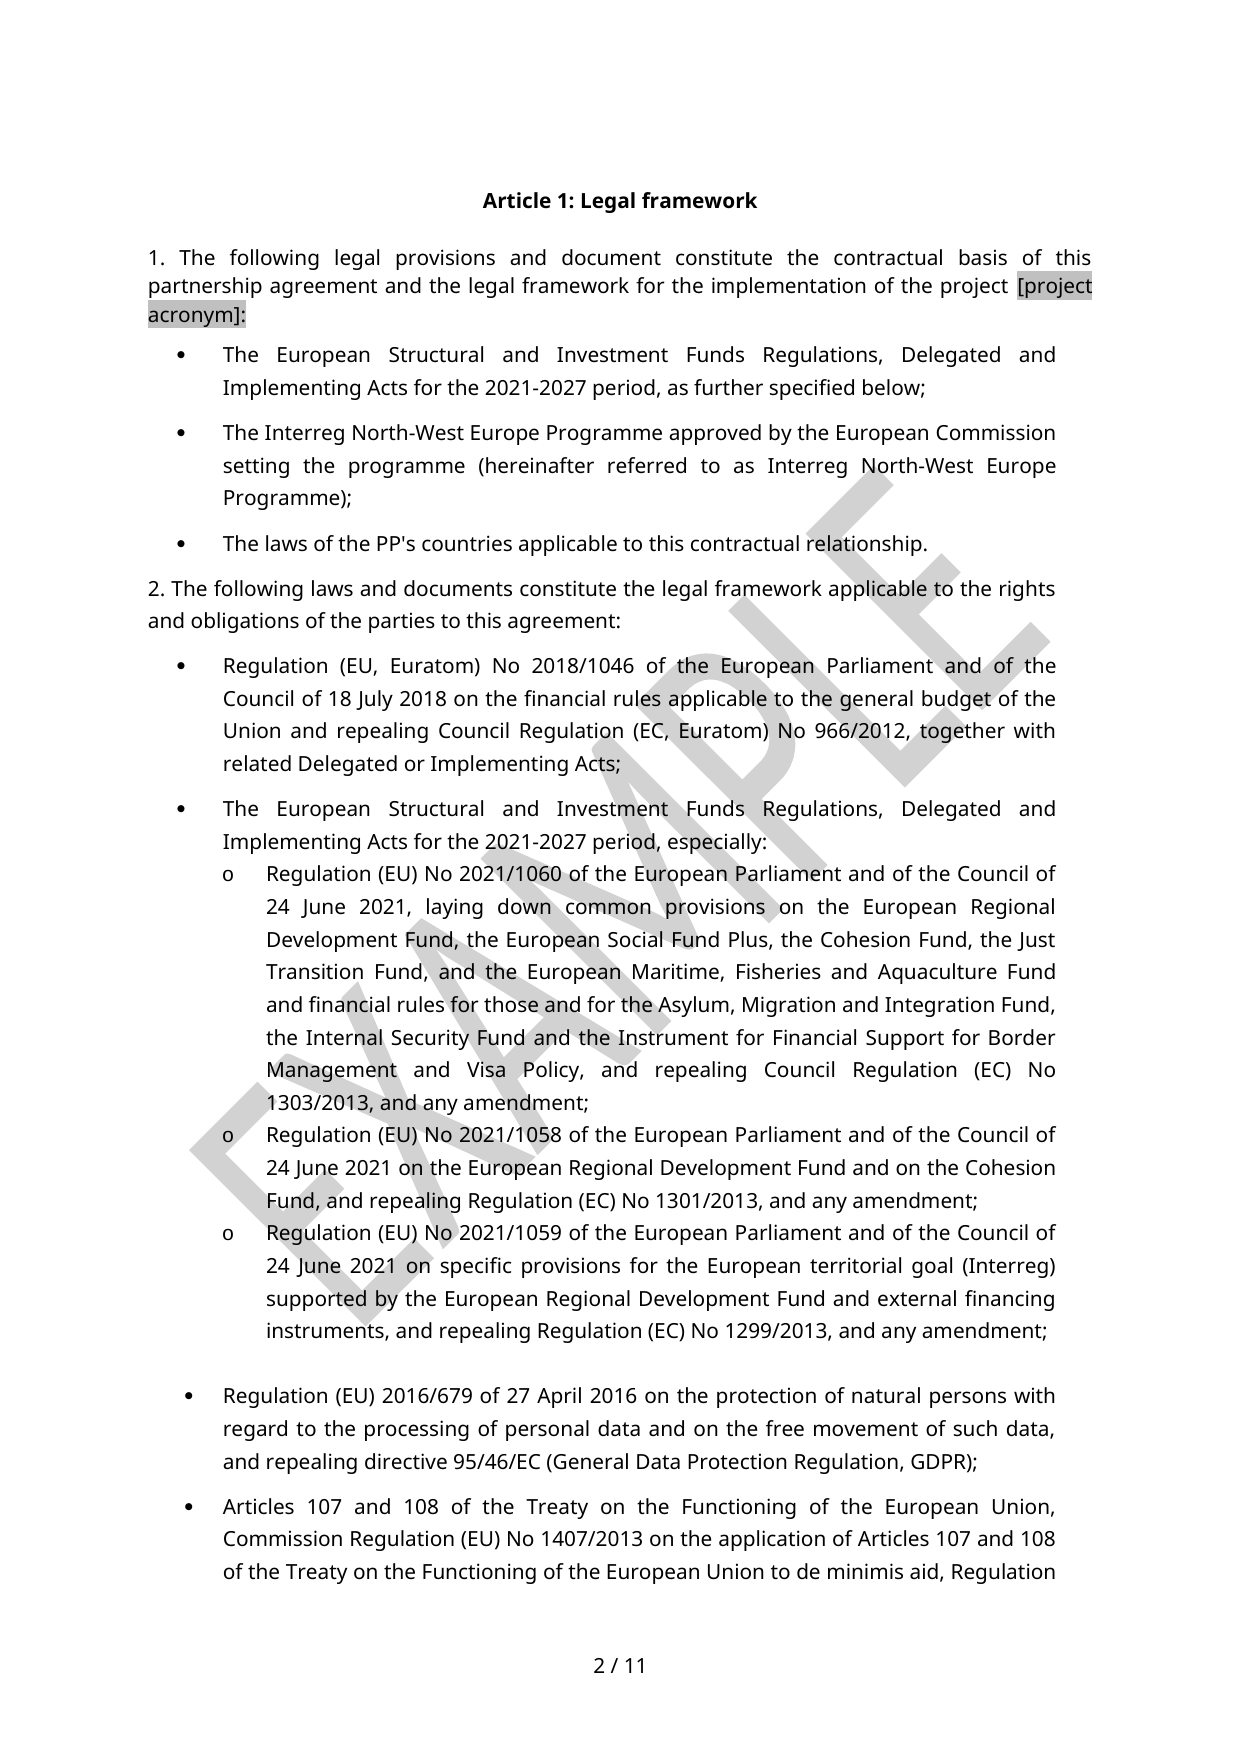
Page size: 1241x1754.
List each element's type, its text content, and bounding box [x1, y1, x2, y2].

list The Interreg North-West Europe Programme approved by the European Commission setting the programme (hereinafter referred to as Interreg North-West Europe Programme); [177, 418, 1057, 512]
list Regulation (EU) 2016/679 of 27 April 2016 on the protection of natural persons with regard to the processing of personal data and on the free movement of such data, and repealing directive 95/46/EC (General Data Protection Regulation, GDPR); [185, 1382, 1057, 1475]
list Regulation (EU, Euratom) No 2018/1046 of the European Parliament and of the Council of 18 July 2018 on the financial rules applicable to the general budget of the Union and repealing Council Regulation (EC, Euratom) No 966/2012, together with related Delegated or Implementing Acts; [177, 651, 1057, 778]
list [185, 1492, 1057, 1586]
list Regulation (EU) No 2021/1060 of the European Parliament and of the Council of 24 June 2021, laying down common provisions on the European Regional Development Fund, the European Social Fund Plus, the Cohesion Fund, the Just Transition Fund, and the European Maritime, Fisheries and Aquaculture Fund and financial rules for those and for the Asylum, Migration and Integration Fund, the Internal Security Fund and the Instrument for Financial Support for Border Management and Visa Policy, and repealing Council Regulation (EC) No 1303/2013, and any amendment; [222, 859, 1057, 1116]
list Regulation (EU) No 2021/1059 of the European Parliament and of the Council of 24 June 2021 on specific provisions for the European territorial goal (Interreg) supported by the European Regional Development Fund and external financing instruments, and repealing Regulation (EC) No 1299/2013, and any amendment; [222, 1218, 1057, 1345]
text 2. The following laws and documents constitute the legal framework applicable to the rights and obligations of the parties to this agreement: [148, 574, 1057, 635]
list The European Structural and Investment Funds Regulations, Delegated and Implementing Acts for the 2021-2027 period, as further specified below; [177, 341, 1057, 402]
list The laws of the PP's countries applicable to this contractual relationship. [177, 529, 1057, 557]
list The European Structural and Investment Funds Regulations, Delegated and Implementing Acts for the 2021-2027 period, especially: [177, 794, 1057, 855]
subtitle 1. The following legal provisions and document constitute the contractual basis of this partnership agreement and the legal framework for the implementation of the project [project acronym]: [148, 243, 1092, 328]
list Regulation (EU) No 2021/1058 of the European Parliament and of the Council of 24 June 2021 on the European Regional Development Fund and on the Cohesion Fund, and repealing Regulation (EC) No 1301/2013, and any amendment; [222, 1121, 1057, 1214]
subtitle Article 1: Legal framework [148, 186, 1092, 214]
